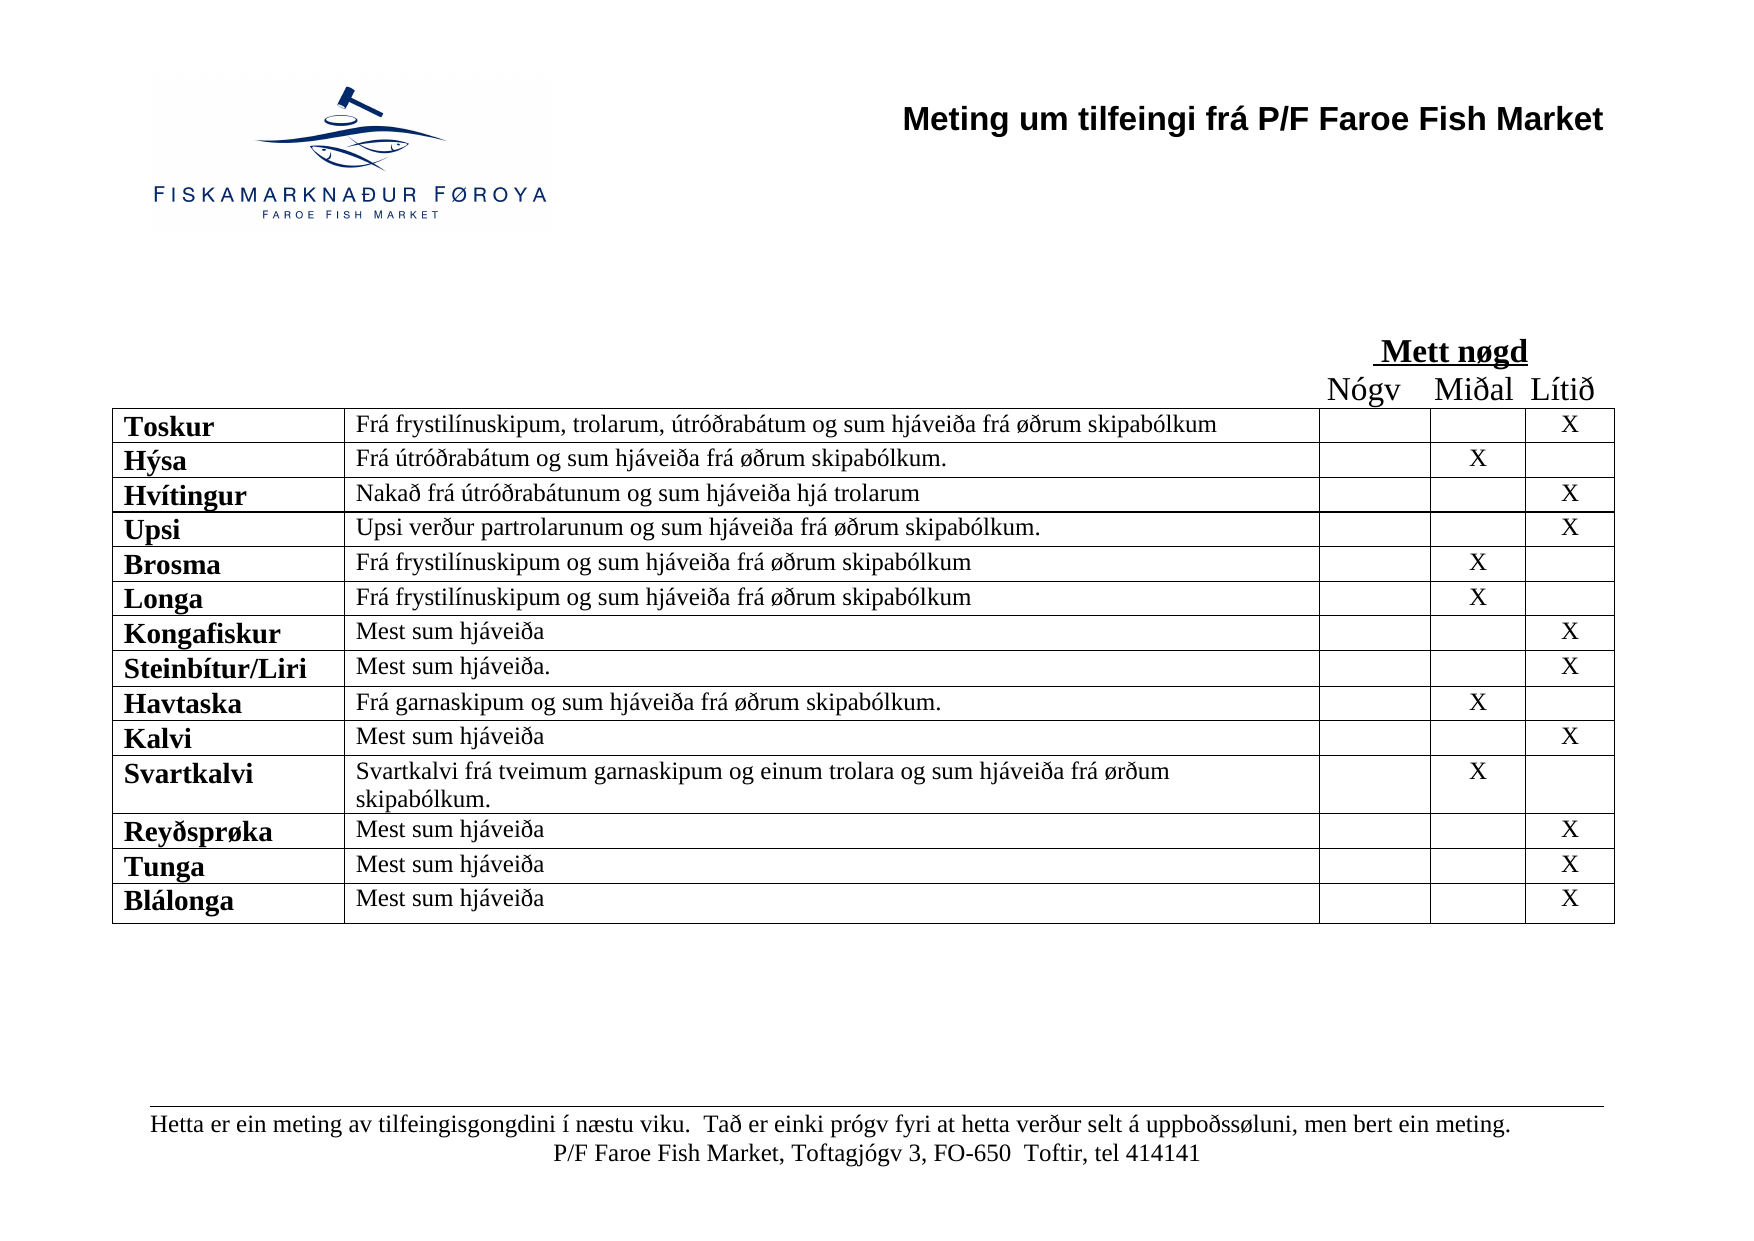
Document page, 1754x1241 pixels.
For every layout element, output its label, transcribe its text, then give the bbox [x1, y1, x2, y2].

text Mett nøgd [1237, 331, 1604, 369]
table_cell [1320, 582, 1430, 615]
table_cell X [1526, 616, 1614, 650]
table_cell [1320, 547, 1430, 581]
table_header [1320, 409, 1430, 442]
table_cell Hvítingur [113, 478, 344, 511]
table_cell X [1431, 443, 1525, 477]
table_header [1431, 409, 1525, 442]
table_cell [1526, 756, 1614, 813]
table_cell Mest sum hjáveiða [345, 721, 1319, 755]
table_cell Mest sum hjáveiða [345, 884, 1319, 922]
table_cell X [1526, 478, 1614, 511]
picture [150, 74, 551, 231]
table_cell Havtaska [113, 687, 344, 720]
table_cell [1431, 884, 1525, 922]
table_cell X [1526, 721, 1614, 755]
table_cell [1431, 814, 1525, 848]
table_cell Frá útróðrabátum og sum hjáveiða frá øðrum skipabólkum. [345, 443, 1319, 477]
table_cell [1320, 814, 1430, 848]
table_cell X [1431, 687, 1525, 720]
table_cell Mest sum hjáveiða. [345, 651, 1319, 686]
table_cell [1320, 443, 1430, 477]
table_cell X [1431, 582, 1525, 615]
table_cell [1320, 849, 1430, 882]
table_cell X [1431, 547, 1525, 581]
table_cell X [1526, 814, 1614, 848]
table_cell Kalvi [113, 721, 344, 755]
table_cell [1431, 651, 1525, 686]
table_cell Svartkalvi frá tveimum garnaskipum og einum trolara og sum hjáveiða frá ørðum skipabólkum. [345, 756, 1319, 813]
table_cell Reyðsprøka [113, 814, 344, 848]
table_cell [1431, 478, 1525, 511]
table_cell X [1431, 756, 1525, 813]
table_header Frá frystilínuskipum, trolarum, útróðrabátum og sum hjáveiða frá øðrum skipabólkum [345, 409, 1319, 442]
table_cell Nakað frá útróðrabátunum og sum hjáveiða hjá trolarum [345, 478, 1319, 511]
table_cell [1431, 721, 1525, 755]
table_cell [1320, 478, 1430, 511]
table_cell Frá frystilínuskipum og sum hjáveiða frá øðrum skipabólkum [345, 547, 1319, 581]
table_cell Mest sum hjáveiða [345, 616, 1319, 650]
table_cell [1526, 443, 1614, 477]
table_cell [1320, 651, 1430, 686]
table_cell Longa [113, 582, 344, 615]
table_cell Tunga [113, 849, 344, 882]
table_cell X [1526, 513, 1614, 546]
table_cell [1431, 616, 1525, 650]
table_cell [1320, 687, 1430, 720]
table_cell Blálonga [113, 884, 344, 922]
table_cell [1431, 513, 1525, 546]
table_header Toskur [113, 409, 344, 442]
table_cell X [1526, 884, 1614, 922]
table_cell Kongafiskur [113, 616, 344, 650]
table_cell Frá garnaskipum og sum hjáveiða frá øðrum skipabólkum. [345, 687, 1319, 720]
table_cell Svartkalvi [113, 756, 344, 813]
table_cell Brosma [113, 547, 344, 581]
table_cell [1526, 687, 1614, 720]
table_cell X [1526, 651, 1614, 686]
table_cell Frá frystilínuskipum og sum hjáveiða frá øðrum skipabólkum [345, 582, 1319, 615]
text Nógv Miðal Lítið [557, 369, 1604, 408]
table_cell [1320, 721, 1430, 755]
table_cell [1320, 756, 1430, 813]
table_cell [1431, 849, 1525, 882]
table_cell Upsi [113, 513, 344, 546]
table_cell [1320, 513, 1430, 546]
table_cell [1526, 547, 1614, 581]
table_cell Upsi verður partrolarunum og sum hjáveiða frá øðrum skipabólkum. [345, 513, 1319, 546]
table_cell [1320, 616, 1430, 650]
table_cell [1526, 582, 1614, 615]
table_cell Hýsa [113, 443, 344, 477]
table_cell Steinbítur/Liri [113, 651, 344, 686]
table_cell Mest sum hjáveiða [345, 849, 1319, 882]
table_cell Mest sum hjáveiða [345, 814, 1319, 848]
table_cell X [1526, 849, 1614, 882]
table_header X [1526, 409, 1614, 442]
table_cell [1320, 884, 1430, 922]
